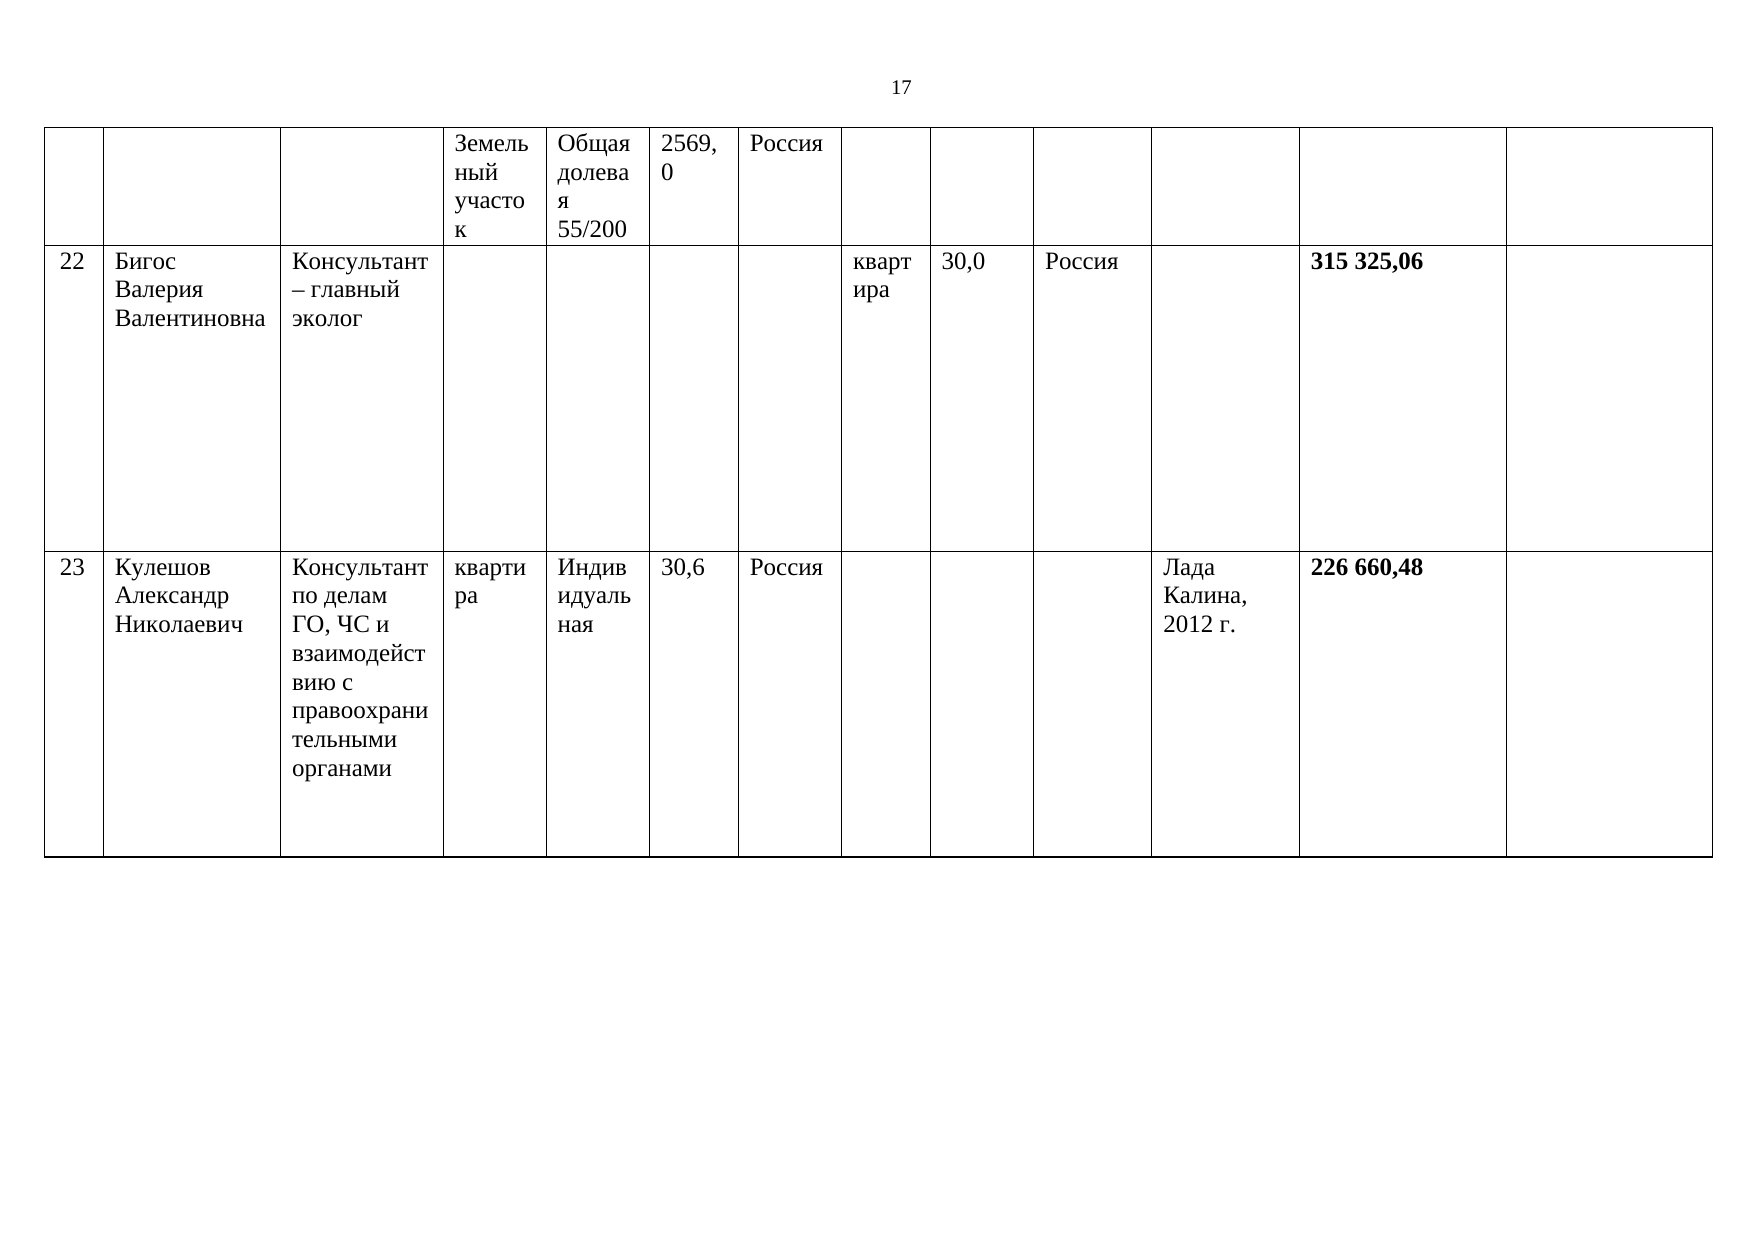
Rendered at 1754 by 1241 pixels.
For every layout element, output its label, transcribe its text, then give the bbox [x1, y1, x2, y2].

table_cell Лада Калина, 2012 г. [1152, 552, 1299, 856]
table_cell [650, 246, 738, 551]
table_cell [1507, 246, 1712, 551]
table_cell 30,6 [650, 552, 738, 856]
table_cell Бигос Валерия Валентиновна [104, 246, 280, 551]
table_cell [1507, 552, 1712, 856]
table_cell Россия [1034, 246, 1151, 551]
table_cell [1152, 246, 1299, 551]
table_cell [1034, 552, 1151, 856]
table_cell 23 [45, 552, 103, 856]
table_cell [931, 552, 1033, 856]
table_cell 315 325,06 [1300, 246, 1506, 551]
table_cell [444, 246, 546, 551]
table_cell Россия [739, 552, 841, 856]
table_cell Консультант по делам ГО, ЧС и взаимодействию с правоохранительными органами [281, 552, 443, 856]
table_cell 30,0 [931, 246, 1033, 551]
table_cell Консультант – главный эколог [281, 246, 443, 551]
table_cell Земельный участок [444, 128, 546, 245]
table_cell квартира [842, 246, 930, 551]
table_cell Кулешов Александр Николаевич [104, 552, 280, 856]
table_cell 226 660,48 [1300, 552, 1506, 856]
table_cell 22 [45, 246, 103, 551]
table_cell 2569,0 [650, 128, 738, 245]
table_cell Россия [739, 128, 841, 245]
table_cell [842, 552, 930, 856]
table_cell Общая долевая 55/200 [547, 128, 649, 245]
table_cell Индивидуальная [547, 552, 649, 856]
table_cell квартира [444, 552, 546, 856]
table_cell [739, 246, 841, 551]
table_cell [547, 246, 649, 551]
